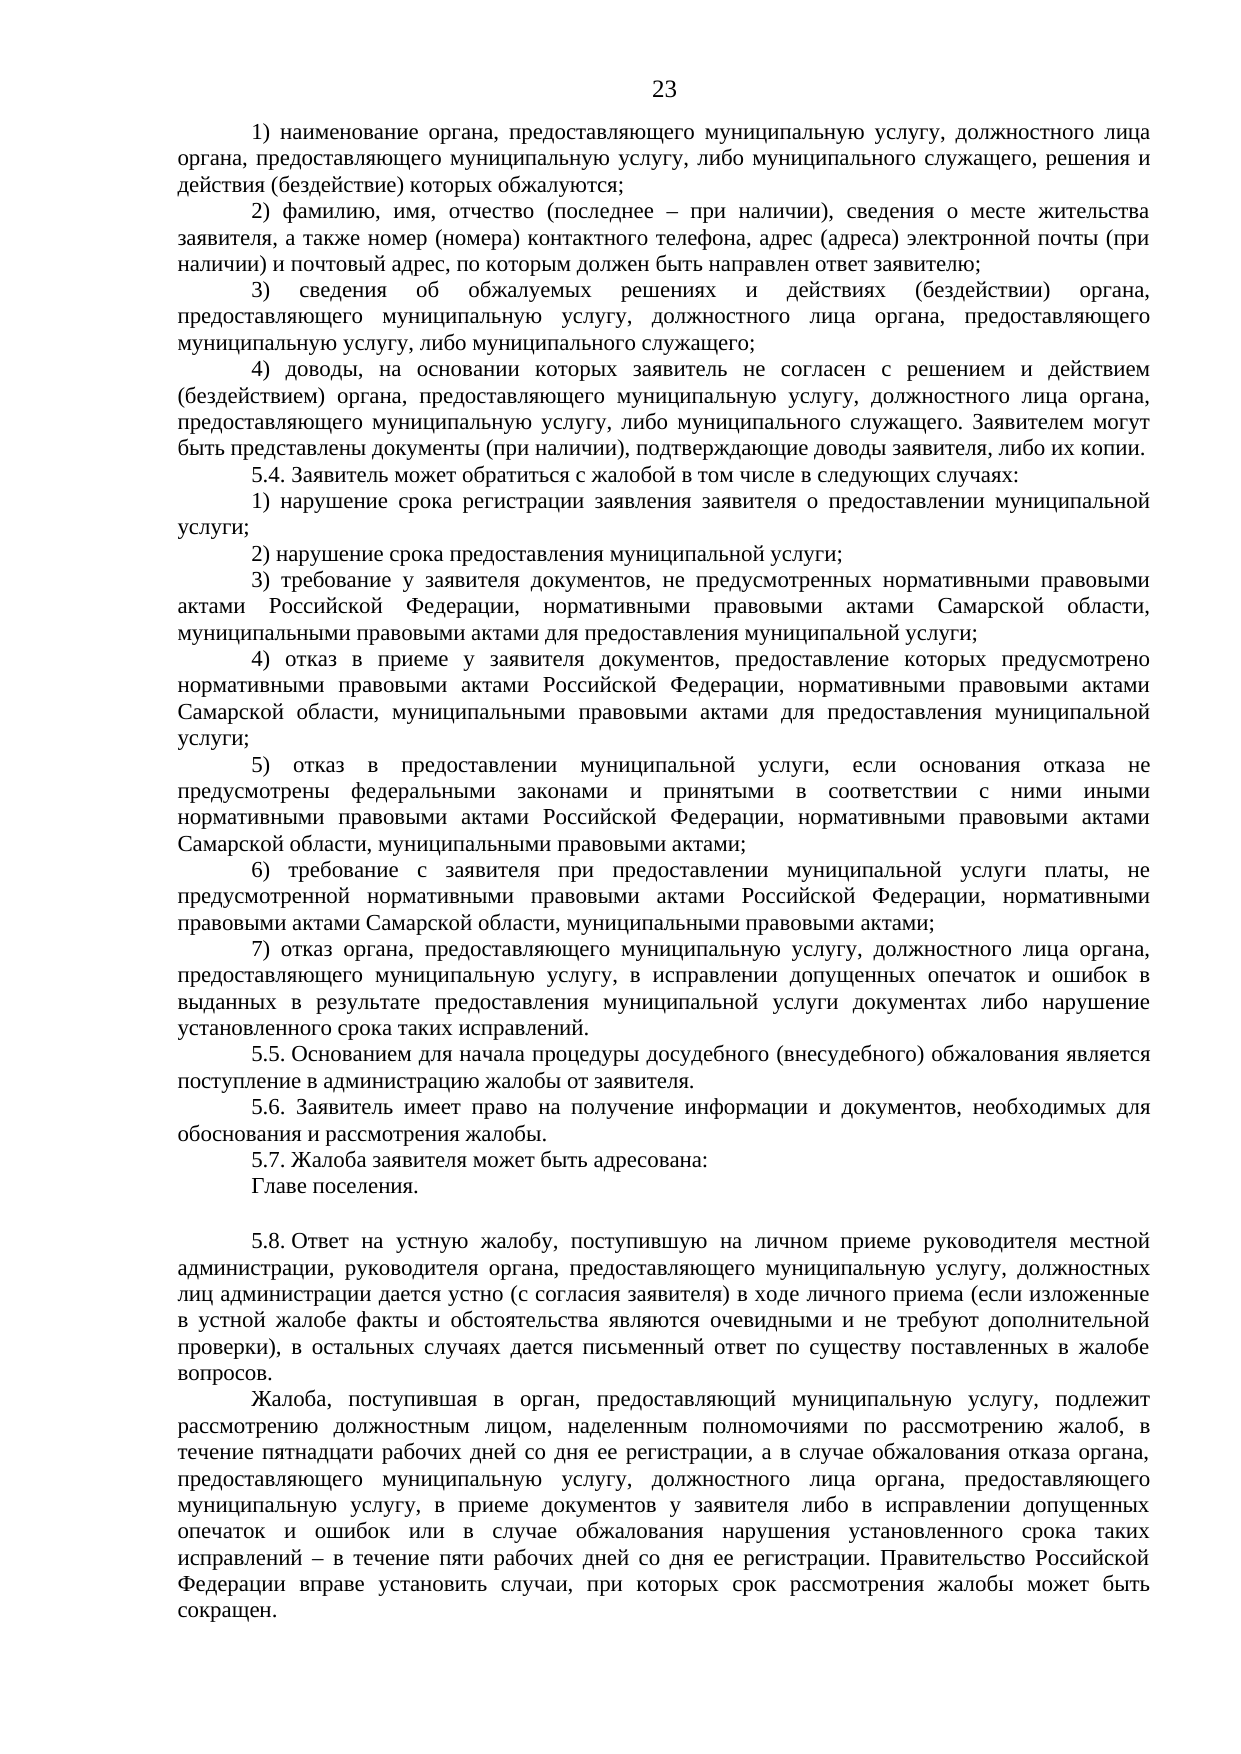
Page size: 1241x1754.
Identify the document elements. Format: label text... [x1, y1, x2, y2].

text 5.4. Заявитель может обратиться с жалобой в том числе в следующих случаях: [177, 461, 1152, 487]
text 2) фамилию, имя, отчество (последнее – при наличии), сведения о месте жительства заявителя, а также номер (номера) контактного телефона, адрес (адреса) электронной почты (при наличии) и почтовый адрес, по которым должен быть направлен ответ заявителю; [177, 197, 1152, 276]
text 5.7. Жалоба заявителя может быть адресована: [177, 1146, 1152, 1172]
text 4) отказ в приеме у заявителя документов, предоставление которых предусмотрено нормативными правовыми актами Российской Федерации, нормативными правовыми актами Самарской области, муниципальными правовыми актами для предоставления муниципальной услуги; [177, 645, 1152, 751]
text 4) доводы, на основании которых заявитель не согласен с решением и действием (бездействием) органа, предоставляющего муниципальную услугу, должностного лица органа, предоставляющего муниципальную услугу, либо муниципального служащего. Заявителем могут быть представлены документы (при наличии), подтверждающие доводы заявителя, либо их копии. [177, 355, 1152, 461]
text 3) требование у заявителя документов, не предусмотренных нормативными правовыми актами Российской Федерации, нормативными правовыми актами Самарской области, муниципальными правовыми актами для предоставления муниципальной услуги; [177, 566, 1152, 645]
text 5.8. Ответ на устную жалобу, поступившую на личном приеме руководителя местной администрации, руководителя органа, предоставляющего муниципальную услугу, должностных лиц администрации дается устно (с согласия заявителя) в ходе личного приема (если изложенные в устной жалобе факты и обстоятельства являются очевидными и не требуют дополнительной проверки), в остальных случаях дается письменный ответ по существу поставленных в жалобе вопросов. [177, 1227, 1152, 1386]
text 1) наименование органа, предоставляющего муниципальную услугу, должностного лица органа, предоставляющего муниципальную услугу, либо муниципального служащего, решения и действия (бездействие) которых обжалуются; [177, 118, 1152, 197]
text 6) требование с заявителя при предоставлении муниципальной услуги платы, не предусмотренной нормативными правовыми актами Российской Федерации, нормативными правовыми актами Самарской области, муниципальными правовыми актами; [177, 856, 1152, 935]
text Жалоба, поступившая в орган, предоставляющий муниципальную услугу, подлежит рассмотрению должностным лицом, наделенным полномочиями по рассмотрению жалоб, в течение пятнадцати рабочих дней со дня ее регистрации, а в случае обжалования отказа органа, предоставляющего муниципальную услугу, должностного лица органа, предоставляющего муниципальную услугу, в приеме документов у заявителя либо в исправлении допущенных опечаток и ошибок или в случае обжалования нарушения установленного срока таких исправлений – в течение пяти рабочих дней со дня ее регистрации. Правительство Российской Федерации вправе установить случаи, при которых срок рассмотрения жалобы может быть сокращен. [177, 1386, 1152, 1623]
text Главе поселения. [177, 1172, 1152, 1199]
text 5.6. Заявитель имеет право на получение информации и документов, необходимых для обоснования и рассмотрения жалобы. [177, 1093, 1152, 1146]
text 5) отказ в предоставлении муниципальной услуги, если основания отказа не предусмотрены федеральными законами и принятыми в соответствии с ними иными нормативными правовыми актами Российской Федерации, нормативными правовыми актами Самарской области, муниципальными правовыми актами; [177, 751, 1152, 856]
text 1) нарушение срока регистрации заявления заявителя о предоставлении муниципальной услуги; [177, 487, 1152, 540]
text 5.5. Основанием для начала процедуры досудебного (внесудебного) обжалования является поступление в администрацию жалобы от заявителя. [177, 1041, 1152, 1093]
text 3) сведения об обжалуемых решениях и действиях (бездействии) органа, предоставляющего муниципальную услугу, должностного лица органа, предоставляющего муниципальную услугу, либо муниципального служащего; [177, 276, 1152, 355]
text 7) отказ органа, предоставляющего муниципальную услугу, должностного лица органа, предоставляющего муниципальную услугу, в исправлении допущенных опечаток и ошибок в выданных в результате предоставления муниципальной услуги документах либо нарушение установленного срока таких исправлений. [177, 935, 1152, 1041]
text 2) нарушение срока предоставления муниципальной услуги; [177, 540, 1152, 566]
